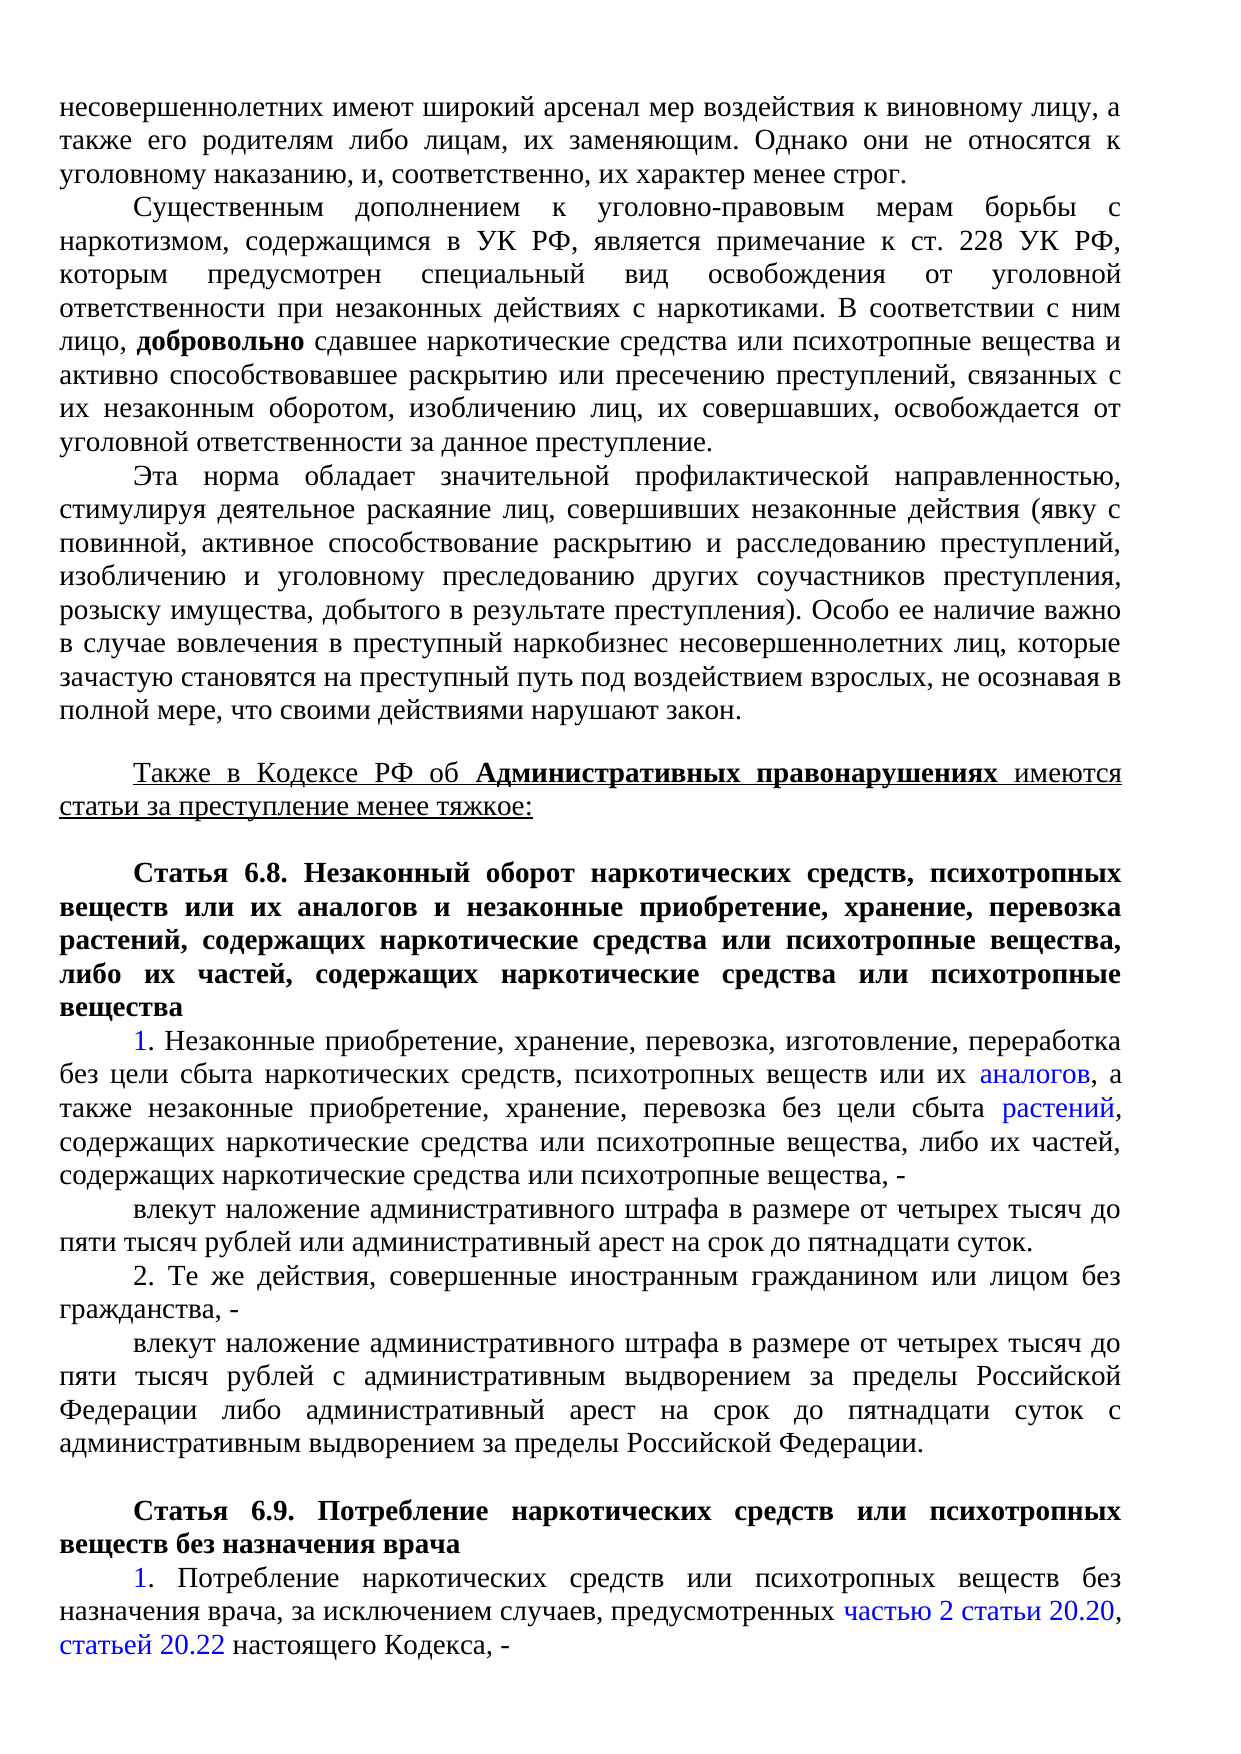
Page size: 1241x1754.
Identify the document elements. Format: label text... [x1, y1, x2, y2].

text 1. Незаконные приобретение, хранение, перевозка, изготовление, переработка без цели сбыта наркотических средств, психотропных веществ или их аналогов, а также незаконные приобретение, хранение, перевозка без цели сбыта растений, содержащих наркотические средства или психотропные вещества, либо их частей, содержащих наркотические средства или психотропные вещества, - [59, 1023, 1122, 1191]
text 1. Потребление наркотических средств или психотропных веществ без назначения врача, за исключением случаев, предусмотренных частью 2 статьи 20.20, статьей 20.22 настоящего Кодекса, - [59, 1560, 1122, 1660]
text влекут наложение административного штрафа в размере от четырех тысяч до пяти тысяч рублей с административным выдворением за пределы Российской Федерации либо административный арест на срок до пятнадцати суток с административным выдворением за пределы Российской Федерации. [59, 1325, 1122, 1459]
text 2. Те же действия, совершенные иностранным гражданином или лицом без гражданства, - [59, 1258, 1122, 1325]
text Статья 6.8. Незаконный оборот наркотических средств, психотропных веществ или их аналогов и незаконные приобретение, хранение, перевозка растений, содержащих наркотические средства или психотропные вещества, либо их частей, содержащих наркотические средства или психотропные вещества [59, 855, 1122, 1023]
text Эта норма обладает значительной профилактической направленностью, стимулируя деятельное раскаяние лиц, совершивших незаконные действия (явку с повинной, активное способствование раскрытию и расследованию преступлений, изобличению и уголовному преследованию других соучастников преступления, розыску имущества, добытого в результате преступления). Особо ее наличие важно в случае вовлечения в преступный наркобизнес несовершеннолетних лиц, которые зачастую становятся на преступный путь под воздействием взрослых, не осознавая в полной мере, что своими действиями нарушают закон. [59, 458, 1122, 726]
text влекут наложение административного штрафа в размере от четырех тысяч до пяти тысяч рублей или административный арест на срок до пятнадцати суток. [59, 1191, 1122, 1258]
text Также в Кодексе РФ об Административных правонарушениях имеются статьи за преступление менее тяжкое: [59, 755, 1122, 822]
text Существенным дополнением к уголовно-правовым мерам борьбы с наркотизмом, содержащимся в УК РФ, является примечание к ст. 228 УК РФ, которым предусмотрен специальный вид освобождения от уголовной ответственности при незаконных действиях с наркотиками. В соответствии с ним лицо, добровольно сдавшее наркотические средства или психотропные вещества и активно способствовавшее раскрытию или пресечению преступлений, связанных с их незаконным оборотом, изобличению лиц, их совершавших, освобождается от уголовной ответственности за данное преступление. [59, 189, 1122, 458]
text Статья 6.9. Потребление наркотических средств или психотропных веществ без назначения врача [59, 1493, 1122, 1560]
